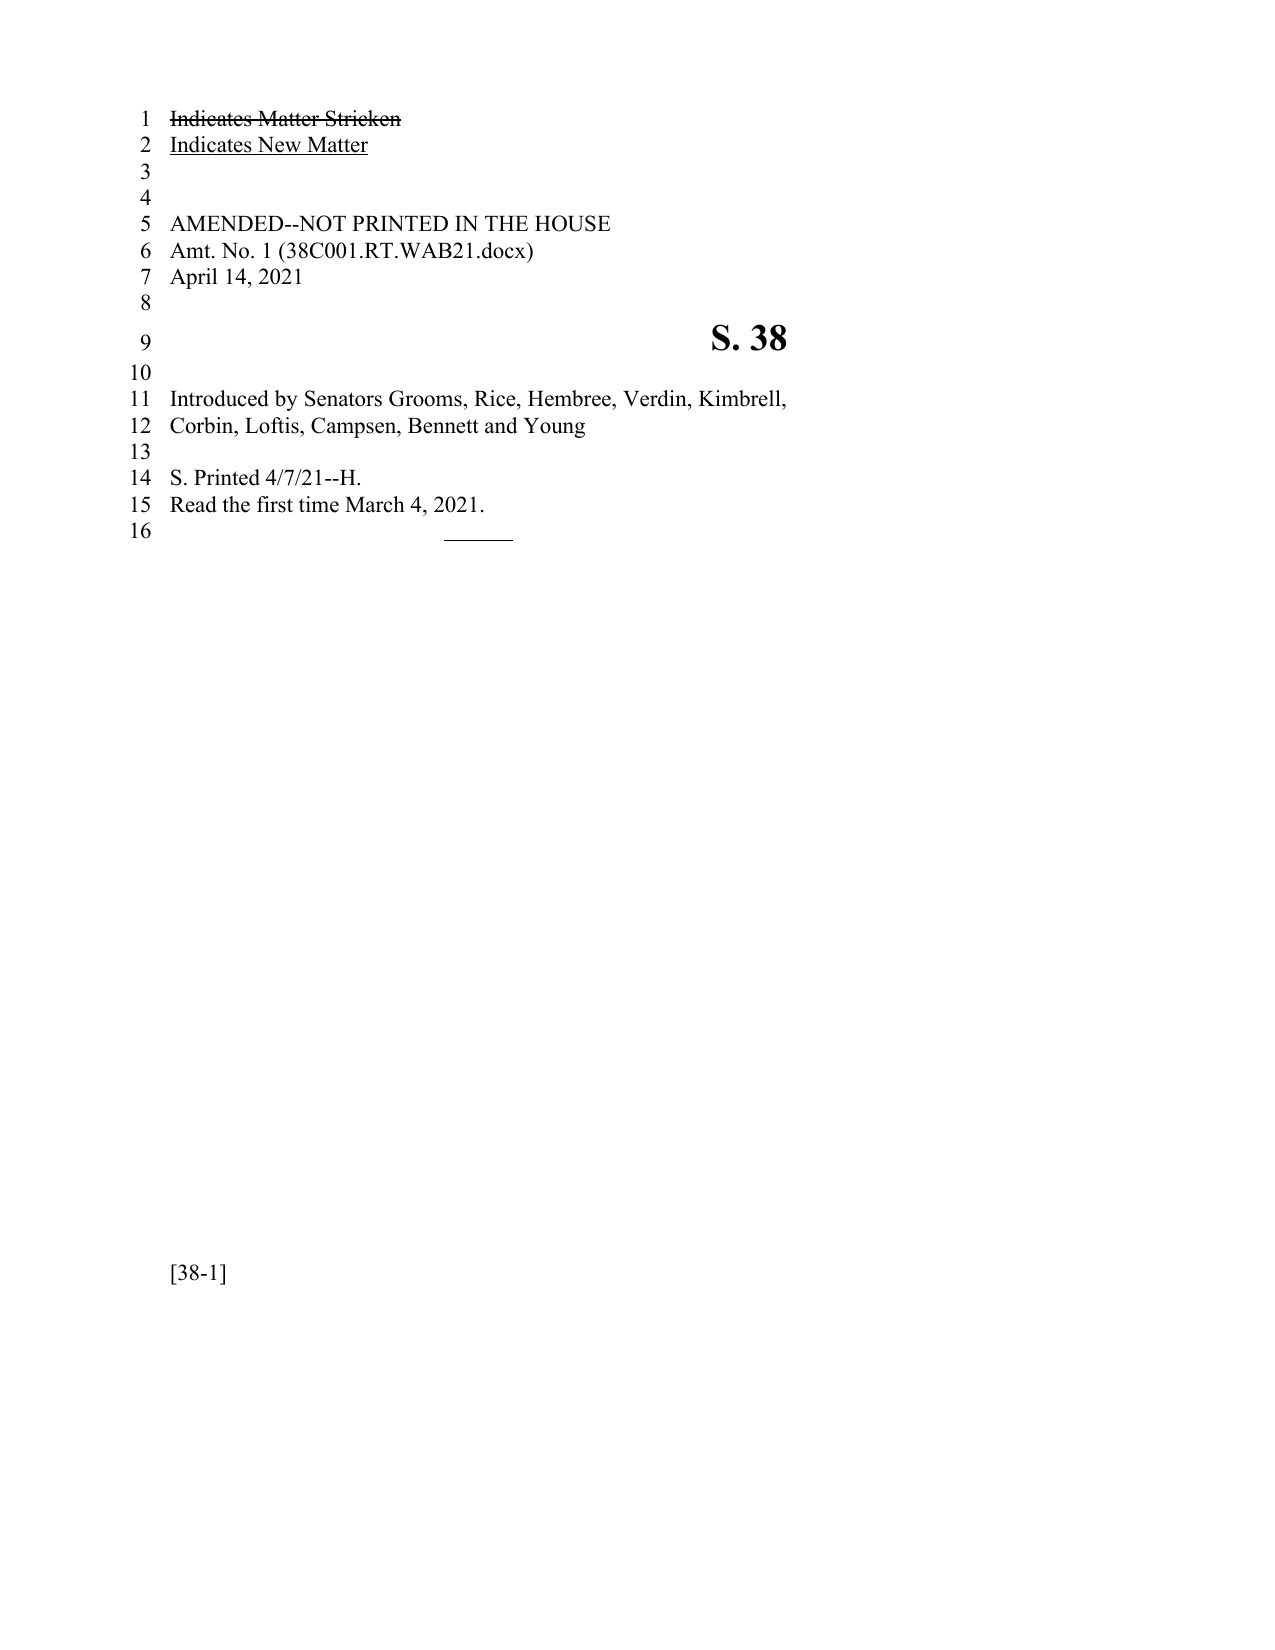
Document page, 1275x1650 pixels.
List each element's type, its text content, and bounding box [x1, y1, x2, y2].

text Indicates Matter Stricken [169, 105, 787, 131]
text Indicates New Matter [169, 131, 787, 158]
text Introduced by Senators Grooms, Rice, Hembree, Verdin, Kimbrell, Corbin, Loftis, Campsen, Bennett and Young [169, 385, 787, 438]
text Amt. No. 1 (38C001.RT.WAB21.docx) [169, 237, 787, 263]
text S. 38 [169, 316, 787, 359]
text April 14, 2021 [169, 263, 787, 289]
text S. Printed 4/7/21--H. [169, 464, 787, 491]
text AMENDED--NOT PRINTED IN THE HOUSE [169, 210, 787, 237]
text Read the first time March 4, 2021. [169, 491, 787, 517]
